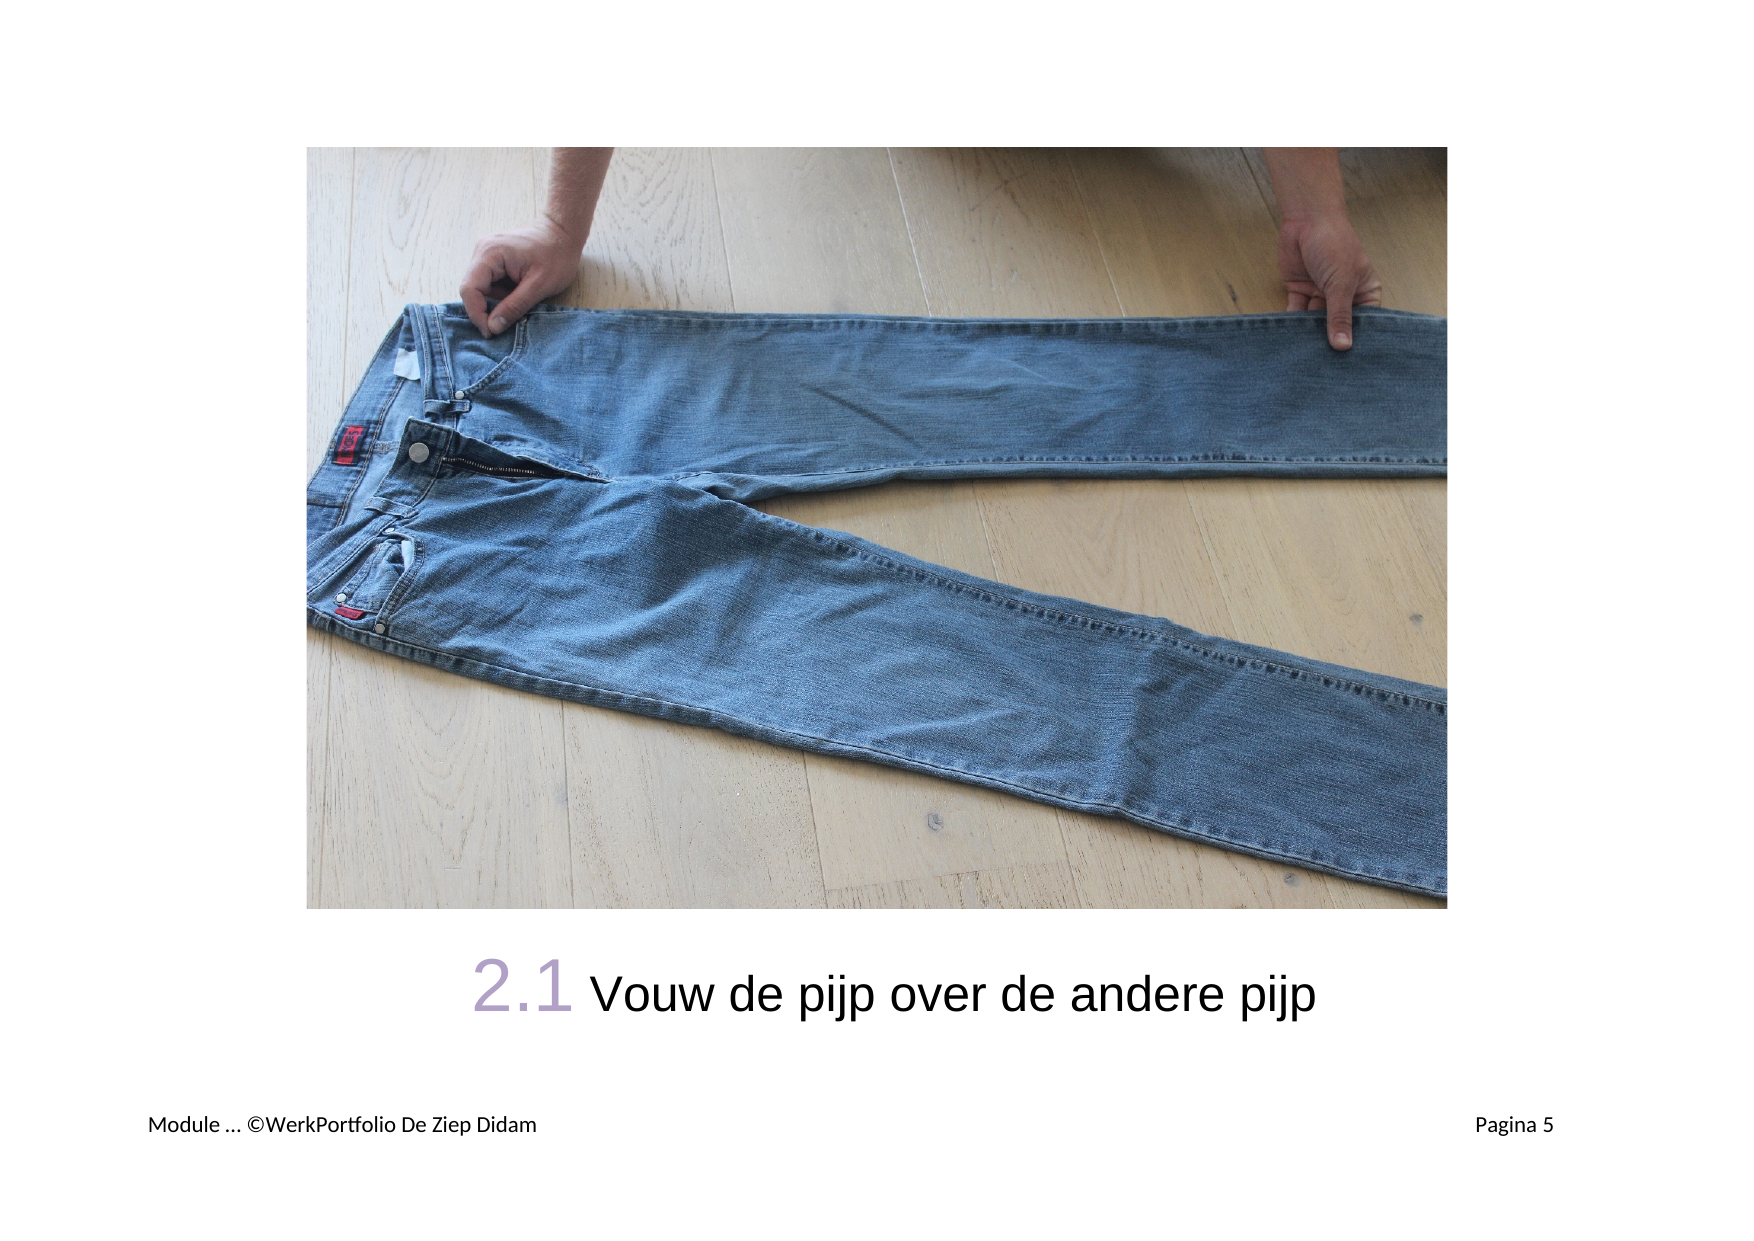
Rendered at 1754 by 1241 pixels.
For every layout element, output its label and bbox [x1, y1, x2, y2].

picture [306, 147, 1448, 909]
